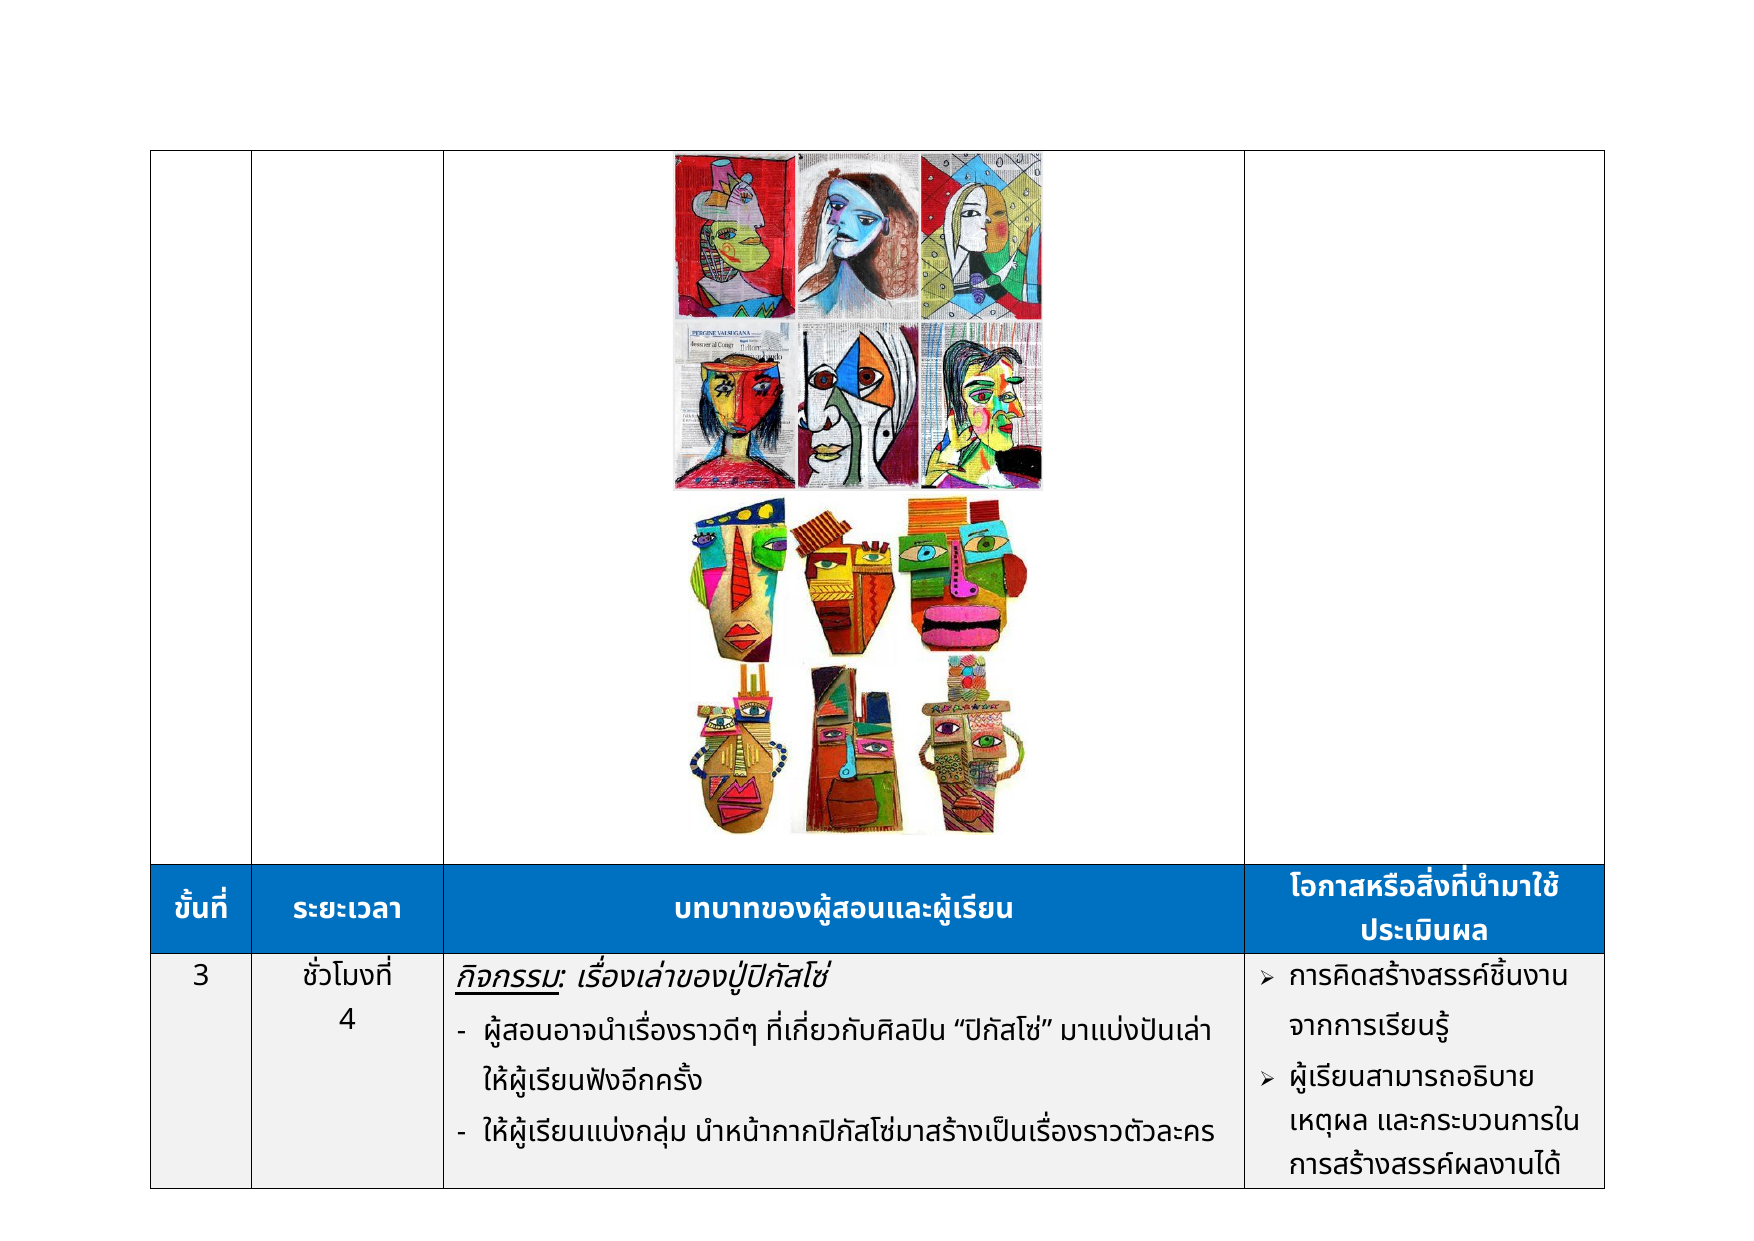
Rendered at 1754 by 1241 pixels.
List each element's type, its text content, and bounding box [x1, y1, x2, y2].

table_cell ขั้นที่ [151, 865, 251, 953]
picture [688, 494, 1028, 835]
table_cell [1245, 151, 1604, 864]
picture [672, 151, 1044, 491]
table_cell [444, 151, 1244, 864]
table_cell บทบาทของผู้สอนและผู้เรียน [444, 865, 1244, 953]
table_cell ระยะเวลา [252, 865, 443, 953]
table_cell 3 [151, 954, 251, 1188]
table_cell [151, 151, 251, 864]
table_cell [444, 954, 1244, 1188]
table_cell โอกาสหรือสิ่งที่นำมาใช้ประเมินผล [1245, 865, 1604, 953]
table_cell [1245, 954, 1604, 1188]
table_cell [252, 151, 443, 864]
table_cell ชั่วโมงที่ 4 [252, 954, 443, 1188]
